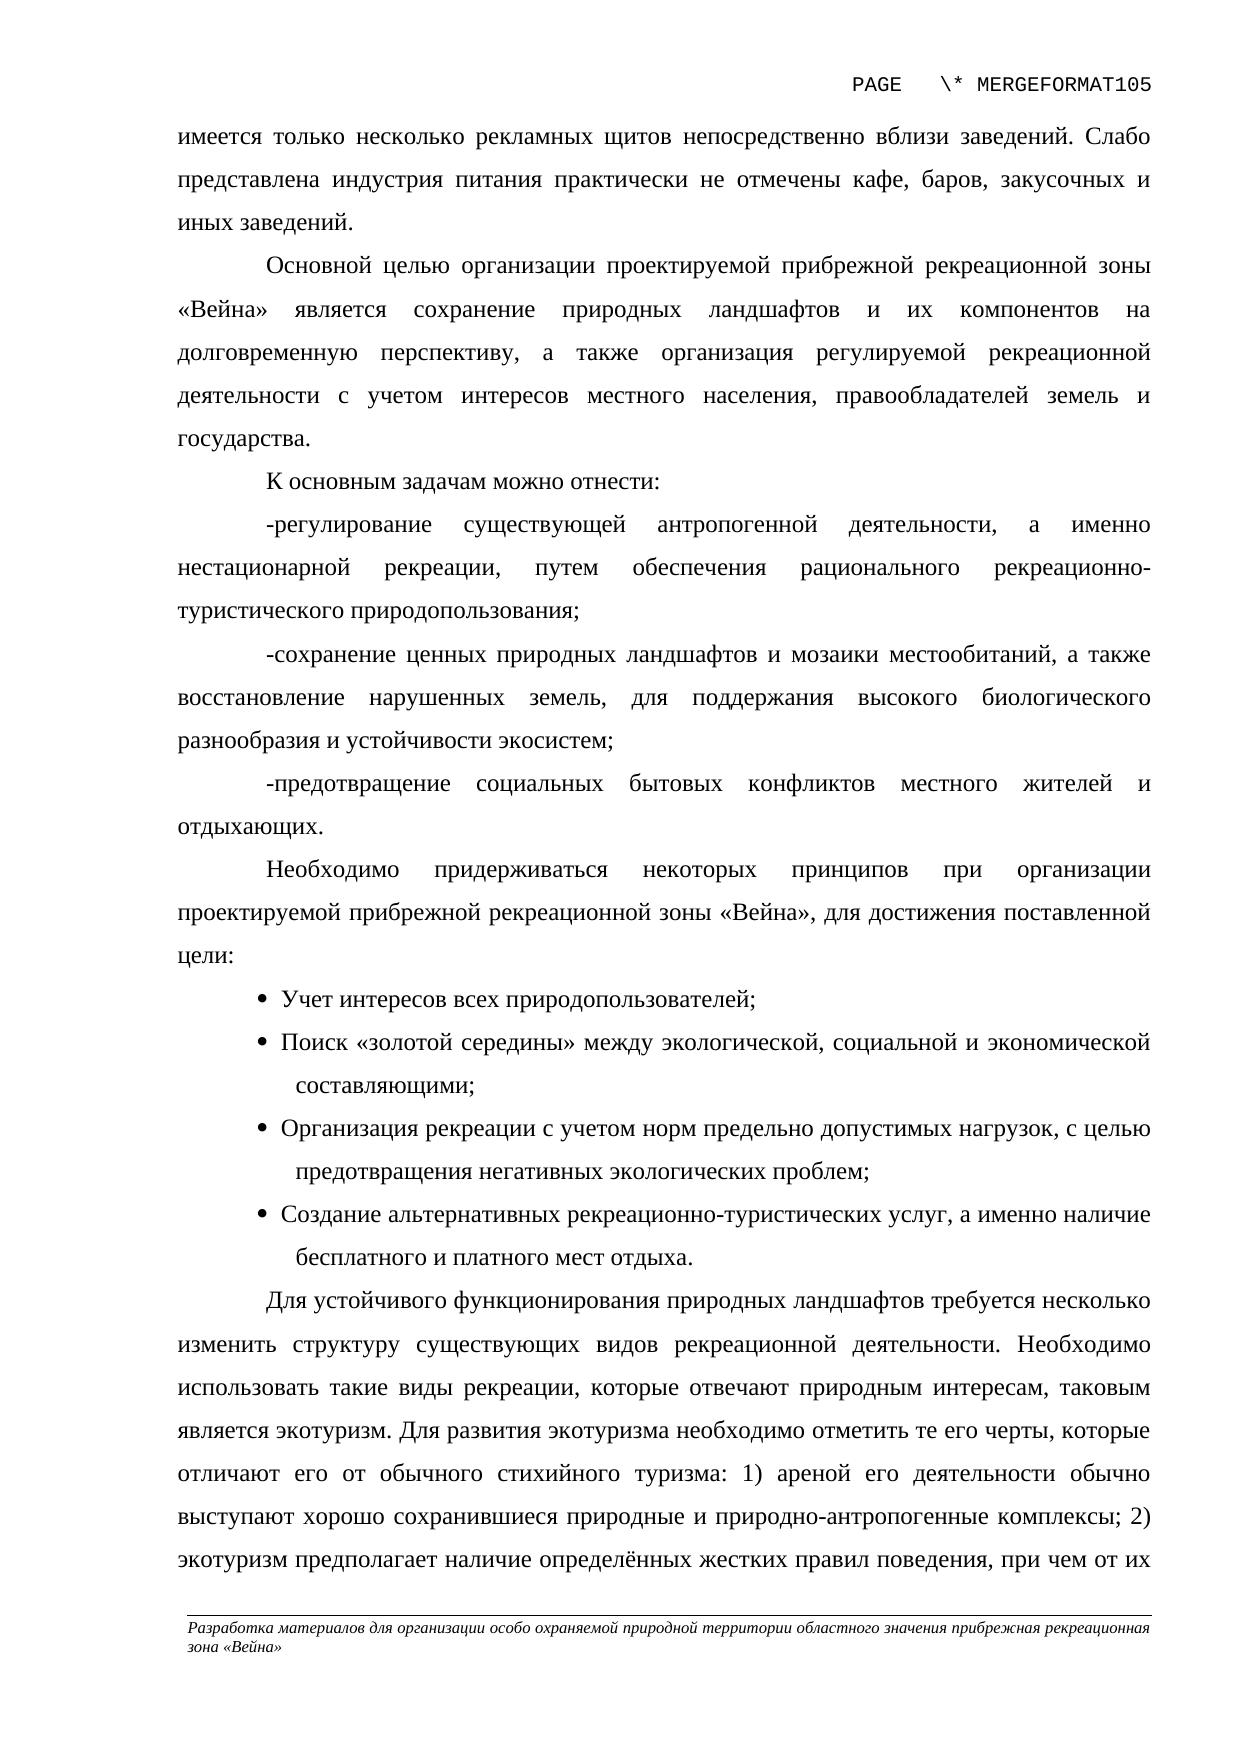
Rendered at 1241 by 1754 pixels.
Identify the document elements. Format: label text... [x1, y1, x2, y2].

text -регулирование существующей антропогенной деятельности, а именно нестационарной рекреации, путем обеспечения рационального рекреационно-туристического природопользования; [177, 509, 1152, 624]
text Основной целью организации проектируемой прибрежной рекреационной зоны «Вейна» является сохранение природных ландшафтов и их компонентов на долговременную перспективу, а также организация регулируемой рекреационной деятельности с учетом интересов местного населения, правообладателей земель и государства. [177, 251, 1152, 452]
list Учет интересов всех природопользователей; [258, 984, 1152, 1012]
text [177, 1286, 1152, 1573]
list Создание альтернативных рекреационно-туристических услуг, а именно наличие бесплатного и платного мест отдыха. [258, 1199, 1152, 1271]
text К основным задачам можно отнести: [177, 466, 1152, 495]
text -предотвращение социальных бытовых конфликтов местного жителей и отдыхающих. [177, 768, 1152, 840]
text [177, 121, 1152, 236]
list Организация рекреации с учетом норм предельно допустимых нагрузок, с целью предотвращения негативных экологических проблем; [258, 1113, 1152, 1185]
text -сохранение ценных природных ландшафтов и мозаики местообитаний, а также восстановление нарушенных земель, для поддержания высокого биологического разнообразия и устойчивости экосистем; [177, 639, 1152, 754]
text Необходимо придерживаться некоторых принципов при организации проектируемой прибрежной рекреационной зоны «Вейна», для достижения поставленной цели: [177, 854, 1152, 969]
list Поиск «золотой середины» между экологической, социальной и экономической составляющими; [258, 1027, 1152, 1099]
